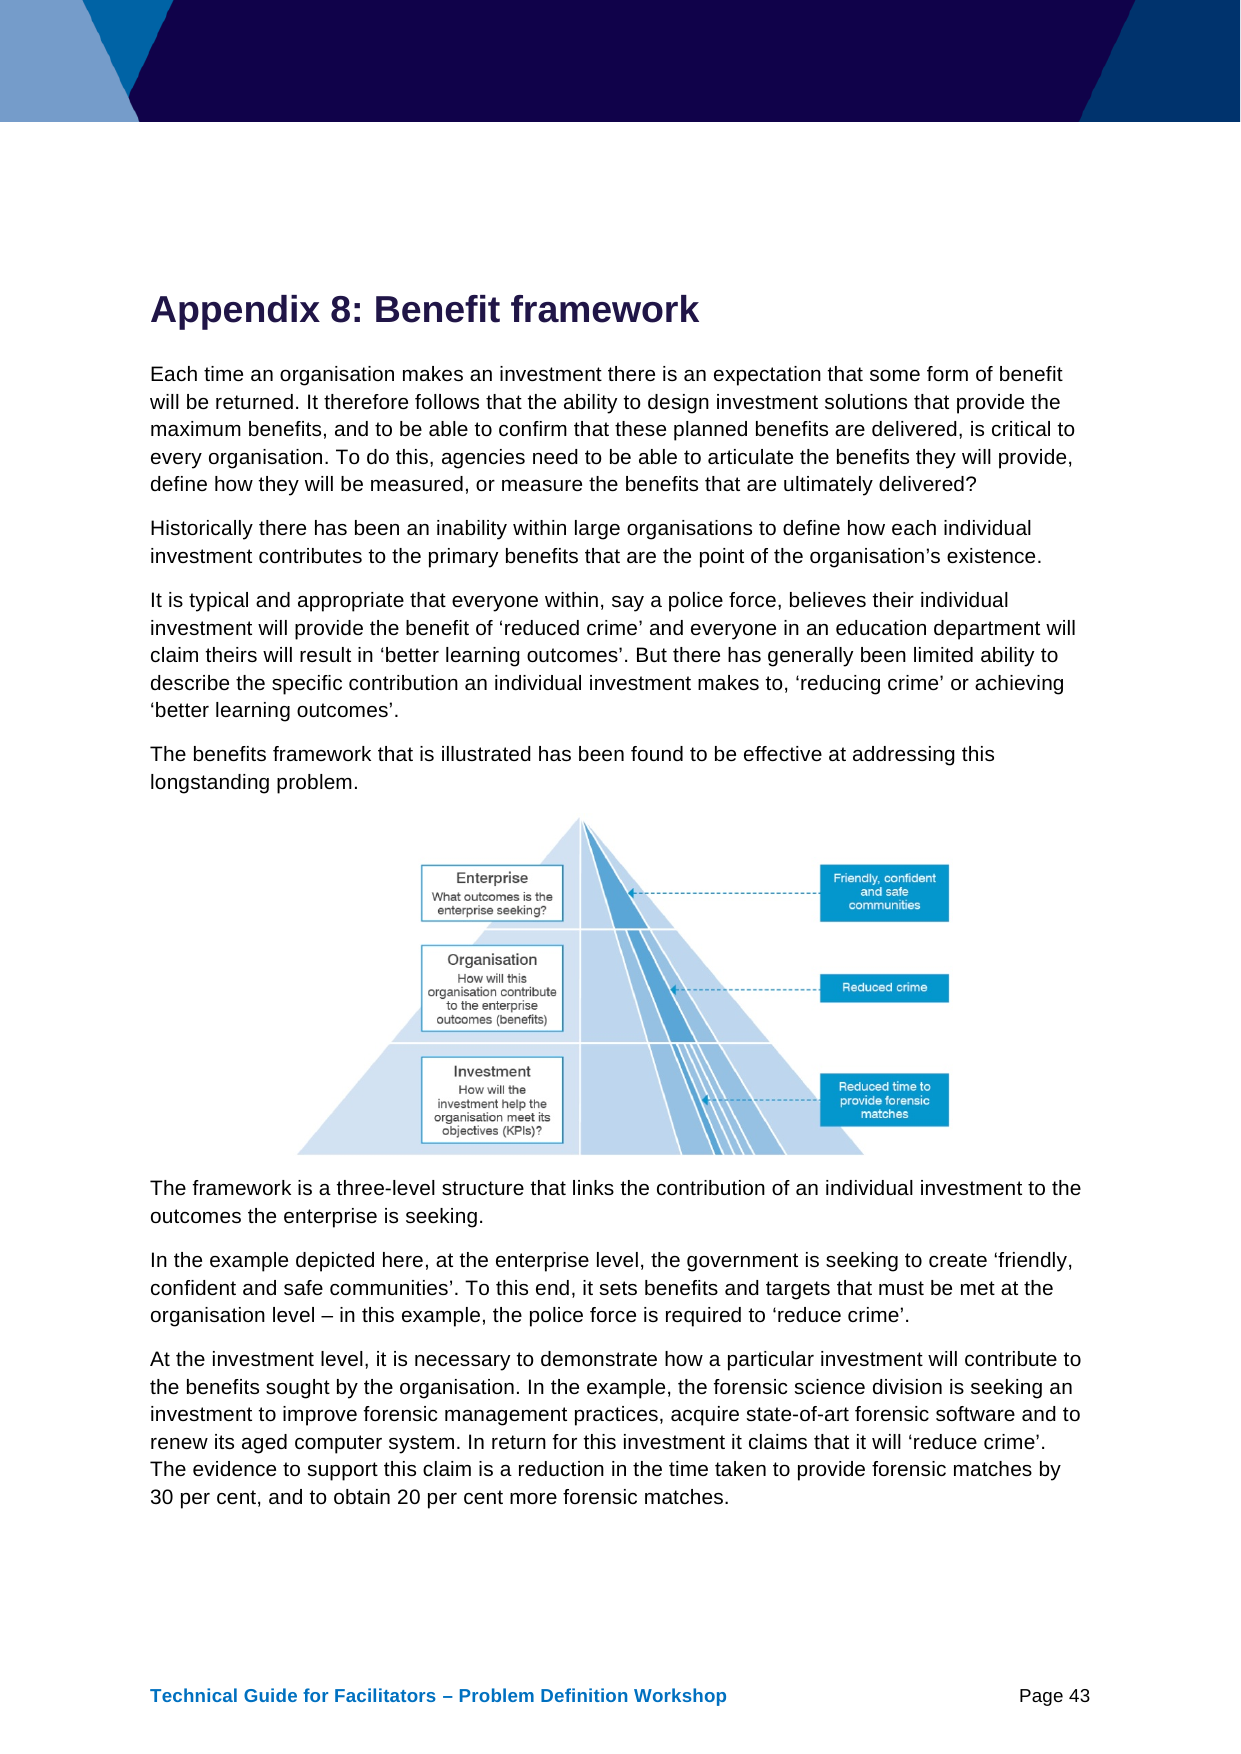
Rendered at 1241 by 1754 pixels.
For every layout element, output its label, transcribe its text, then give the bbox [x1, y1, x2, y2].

text It is typical and appropriate that everyone within, say a police force, believes their individual investment will provide the benefit of ‘reduced crime’ and everyone in an education department will claim theirs will result in ‘better learning outcomes’. But there has generally been limited ability to describe the specific contribution an individual investment makes to, ‘reducing crime’ or achieving ‘better learning outcomes’. [150, 588, 1090, 722]
text Each time an organisation makes an investment there is an expectation that some form of benefit will be returned. It therefore follows that the ability to design investment solutions that provide the maximum benefits, and to be able to confirm that these planned benefits are delivered, is critical to every organisation. To do this, agencies need to be able to articulate the benefits they will provide, define how they will be measured, or measure the benefits that are ultimately delivered? [150, 362, 1090, 496]
text Historically there has been an inability within large organisations to define how each individual investment contributes to the primary benefits that are the point of the organisation’s existence. [150, 516, 1090, 568]
subtitle Appendix 8: Benefit framework [150, 287, 1090, 331]
text At the investment level, it is necessary to demonstrate how a particular investment will contribute to the benefits sought by the organisation. In the example, the forensic science division is seeking an investment to improve forensic management practices, acquire state-of-art forensic software and to renew its aged computer system. In return for this investment it claims that it will ‘reduce crime’. The evidence to support this claim is a reduction in the time taken to provide forensic matches by 30 per cent, and to obtain 20 per cent more forensic matches. [150, 1347, 1090, 1508]
text In the example depicted here, at the enterprise level, the government is seeking to create ‘friendly, confident and safe communities’. To this end, it sets benefits and targets that must be met at the organisation level – in this example, the police force is required to ‘reduce crime’. [150, 1248, 1090, 1327]
picture [287, 813, 953, 1156]
picture [0, 0, 1241, 122]
text The benefits framework that is illustrated has been found to be effective at addressing this longstanding problem. [150, 742, 1090, 793]
text The framework is a three-level structure that links the contribution of an individual investment to the outcomes the enterprise is seeking. [150, 1176, 1090, 1228]
